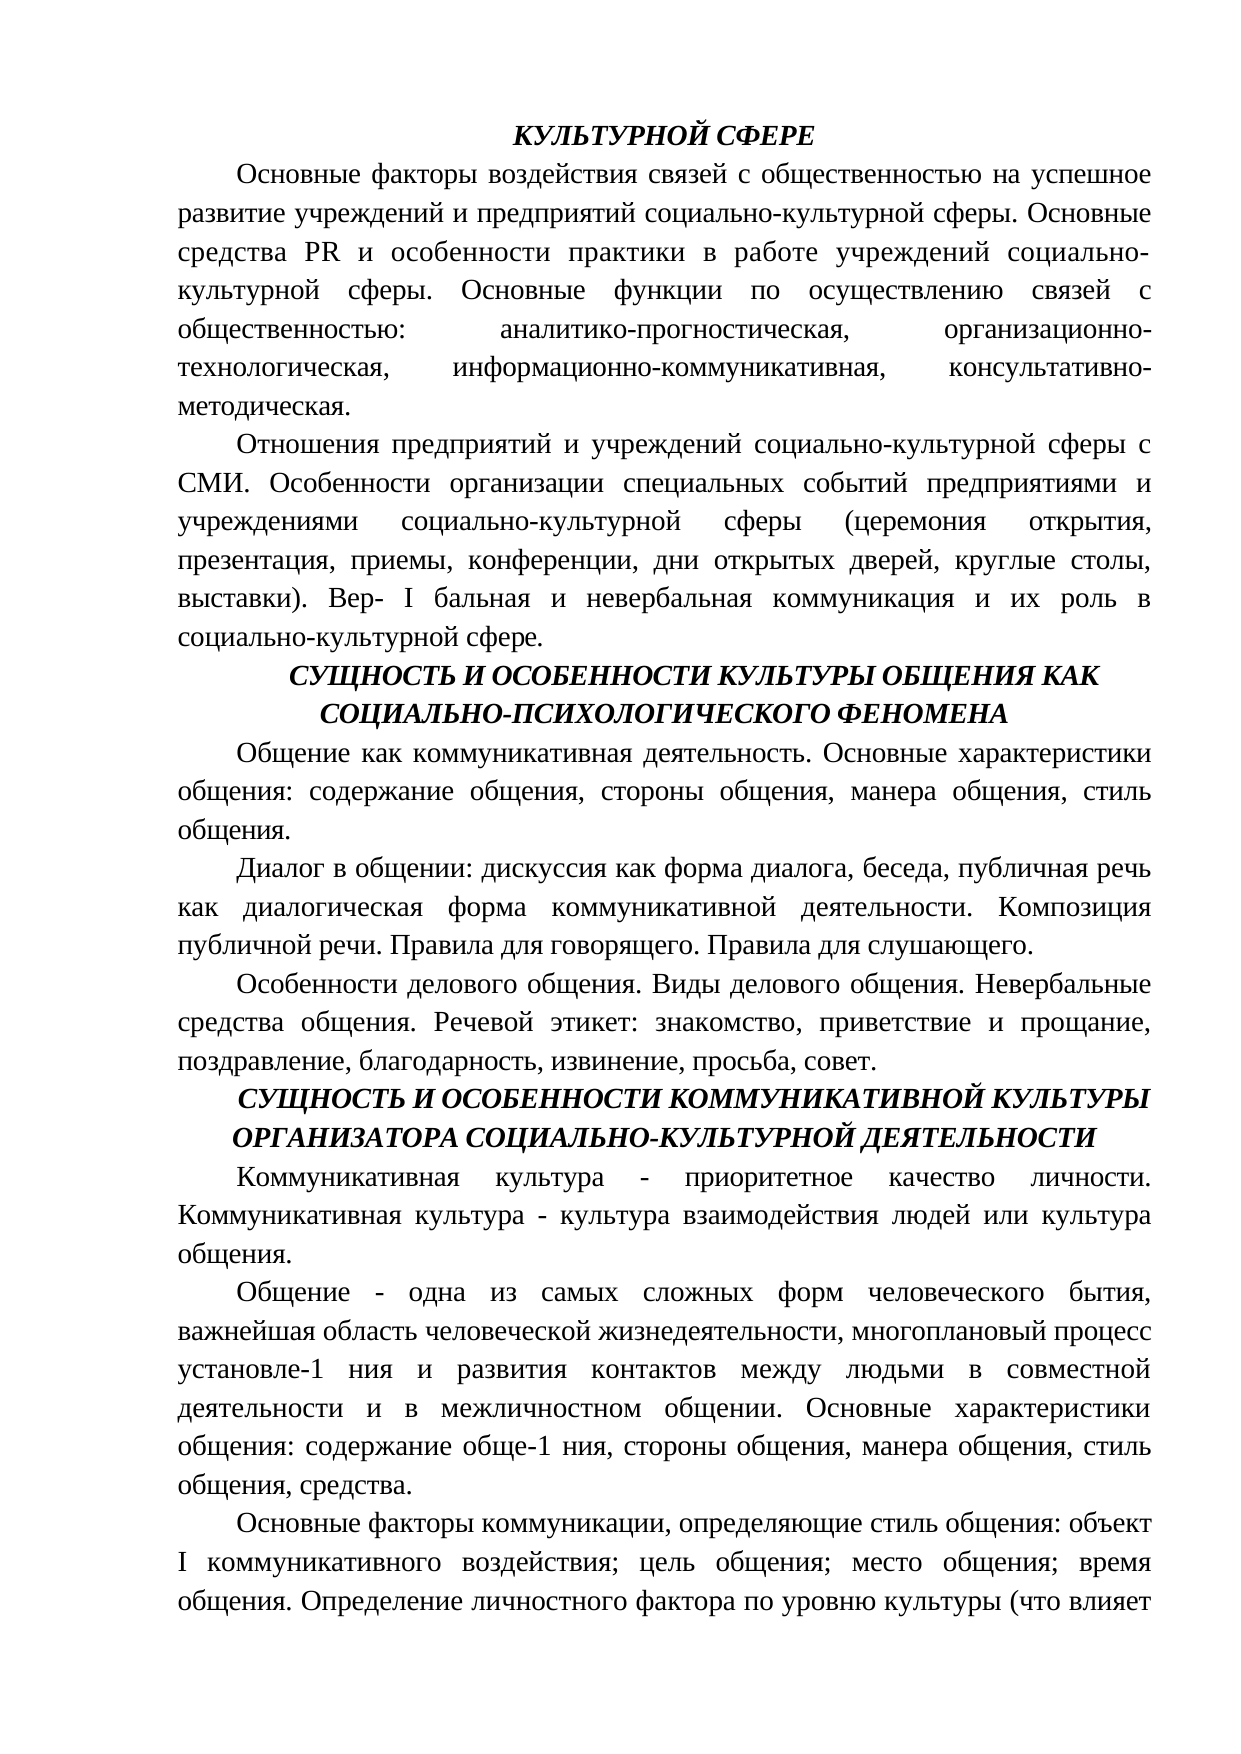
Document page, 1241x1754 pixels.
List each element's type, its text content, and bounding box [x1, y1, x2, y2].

text Основные факторы воздействия связей с общественностью на успешное развитие учреждений и предприятий социально-культурной сферы. Основные средства PR и особенности практики в работе учреждений социально-культурной сферы. Основные функции по осуществлению связей с общественностью: аналитико-прогностическая, организационно-технологическая, информационно-коммуникативная, консультативно-методическая. [177, 157, 1152, 421]
text СУЩНОСТЬ И ОСОБЕННОСТИ КУЛЬТУРЫ ОБЩЕНИЯ КАК СОЦИАЛЬНО-ПСИХОЛОГИЧЕСКОГО ФЕНОМЕНА [177, 658, 1152, 730]
text Особенности делового общения. Виды делового общения. Невербальные средства общения. Речевой этикет: знакомство, приветствие и прощание, поздравление, благодарность, извинение, просьба, совет. [177, 966, 1152, 1077]
text Отношения предприятий и учреждений социально-культурной сферы с СМИ. Особенности организации специальных событий предприятиями и учреждениями социально-культурной сферы (церемония открытия, презентация, приемы, конференции, дни открытых дверей, круглые столы, выставки). Вер- I бальная и невербальная коммуникация и их роль в социально-культурной сфере. [177, 426, 1152, 653]
text Диалог в общении: дискуссия как форма диалога, беседа, публичная речь как диалогическая форма коммуникативной деятельности. Композиция публичной речи. Правила для говорящего. Правила для слушающего. [177, 850, 1152, 961]
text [177, 118, 1152, 152]
text Общение как коммуникативная деятельность. Основные характеристики общения: содержание общения, стороны общения, манера общения, стиль общения. [177, 735, 1152, 845]
text СУЩНОСТЬ И ОСОБЕННОСТИ КОММУНИКАТИВНОЙ КУЛЬТУРЫ ОРГАНИЗАТОРА СОЦИАЛЬНО-КУЛЬТУРНОЙ ДЕЯТЕЛЬНОСТИ [177, 1082, 1152, 1154]
text Коммуникативная культура - приоритетное качество личности. Коммуникативная культура - культура взаимодействия людей или культура общения. [177, 1159, 1152, 1269]
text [177, 1506, 1152, 1616]
text Общение - одна из самых сложных форм человеческого бытия, важнейшая область человеческой жизнедеятельности, многоплановый процесс установле-1 ния и развития контактов между людьми в совместной деятельности и в межличностном общении. Основные характеристики общения: содержание обще-1 ния, стороны общения, манера общения, стиль общения, средства. [177, 1274, 1152, 1501]
